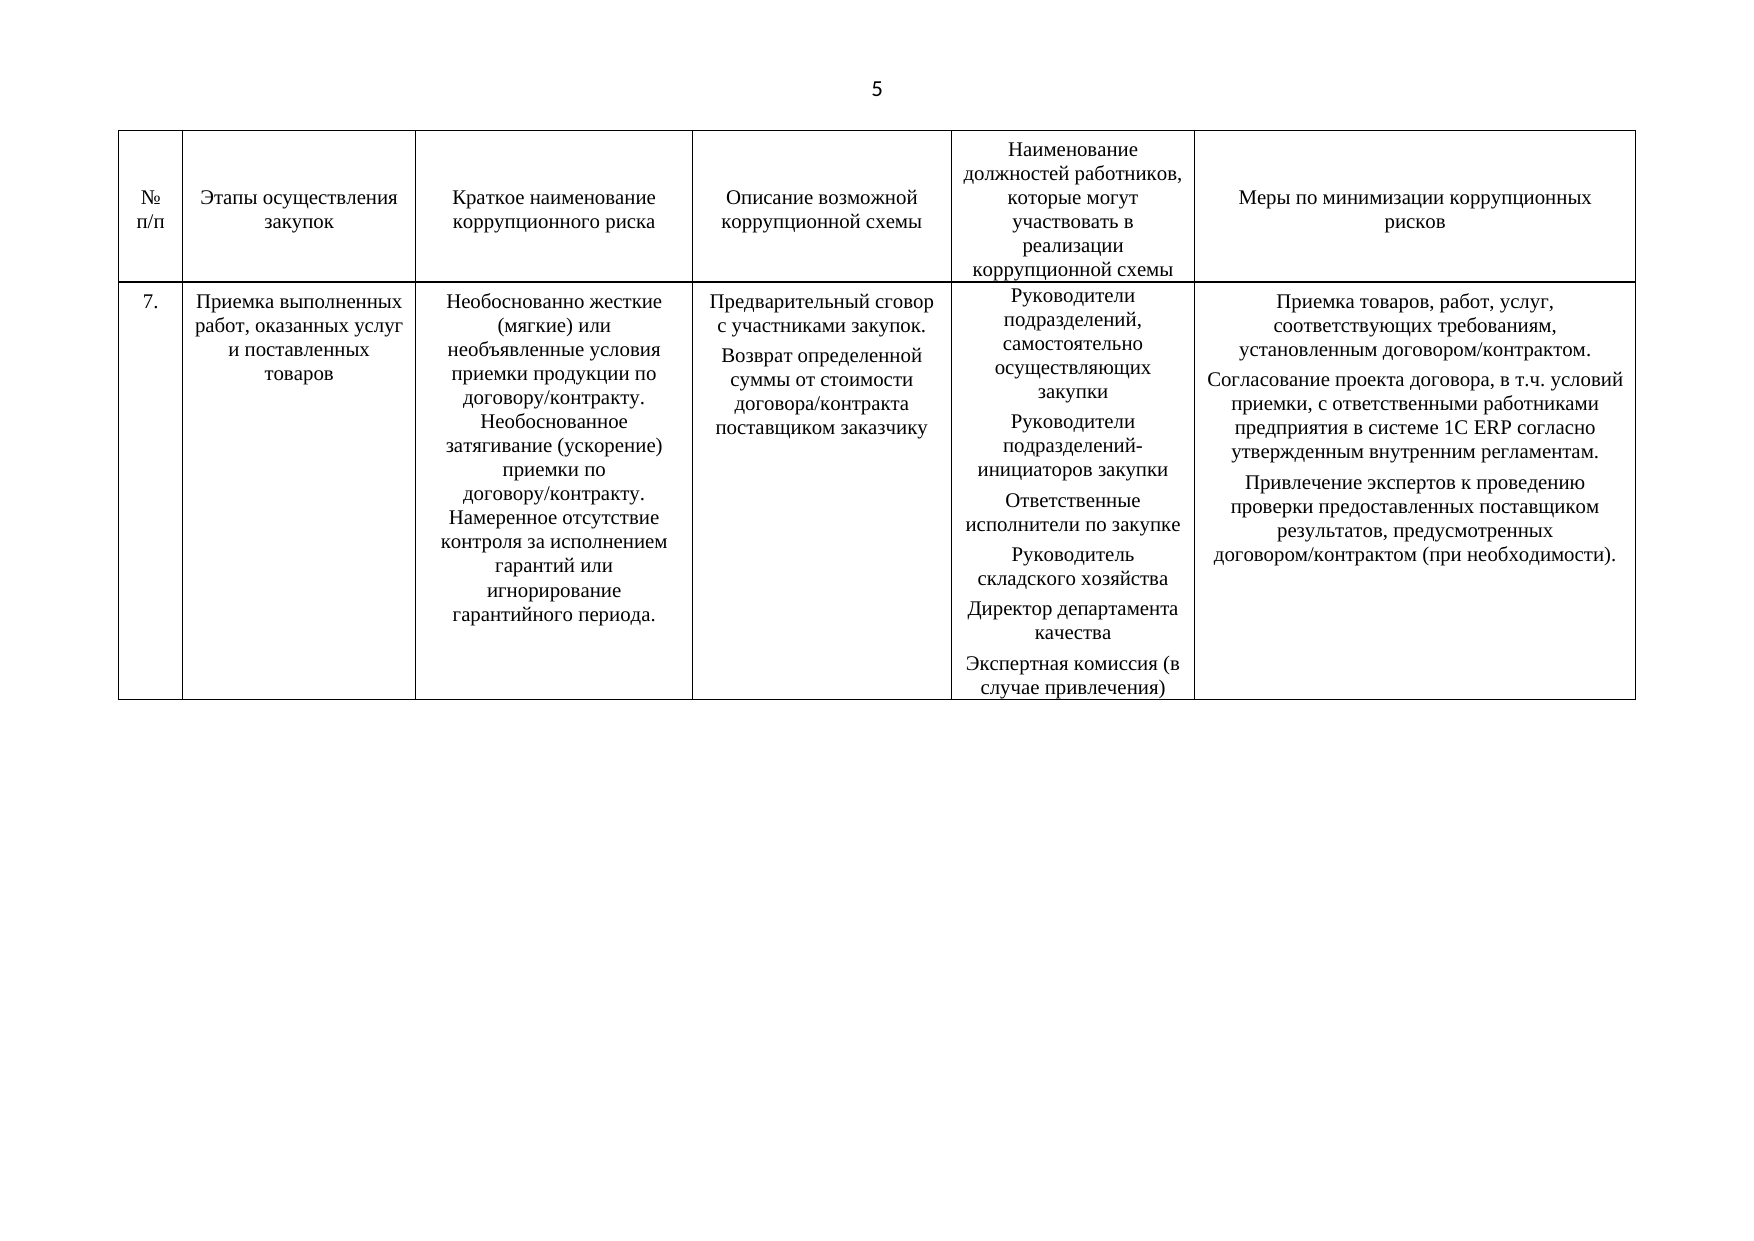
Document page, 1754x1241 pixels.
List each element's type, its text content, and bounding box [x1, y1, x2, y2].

table_header Меры по минимизации коррупционных рисков [1195, 131, 1635, 281]
table_cell Приемка товаров, работ, услуг, соответствующих требованиям, установленным договором/контрактом. Согласование проекта договора, в т.ч. условий приемки, с ответственными работниками предприятия в системе 1С ERP согласно утвержденным внутренним регламентам. Привлечение экспертов к проведению проверки предоставленных поставщиком результатов, предусмотренных договором/контрактом (при необходимости). [1195, 283, 1635, 699]
table_header Краткое наименование коррупционного риска [416, 131, 692, 281]
table_header Описание возможной коррупционной схемы [693, 131, 951, 281]
table_header Этапы осуществления закупок [183, 131, 415, 281]
table_cell 7. [119, 283, 182, 699]
table_cell Приемка выполненных работ, оказанных услуг и поставленных товаров [183, 283, 415, 699]
table_cell Необоснованно жесткие (мягкие) или необъявленные условия приемки продукции по договору/контракту. Необоснованное затягивание (ускорение) приемки по договору/контракту. Намеренное отсутствие контроля за исполнением гарантий или игнорирование гарантийного периода. [416, 283, 692, 699]
table_header № п/п [119, 131, 182, 281]
table_cell Руководители подразделений, самостоятельно осуществляющих закупки Руководители подразделений-инициаторов закупки Ответственные исполнители по закупке Руководитель складского хозяйства Директор департамента качества Экспертная комиссия (в случае привлечения) [952, 283, 1194, 699]
table_header Наименование должностей работников, которые могут участвовать в реализации коррупционной схемы [952, 131, 1194, 281]
table_cell Предварительный сговор с участниками закупок. Возврат определенной суммы от стоимости договора/контракта поставщиком заказчику [693, 283, 951, 699]
